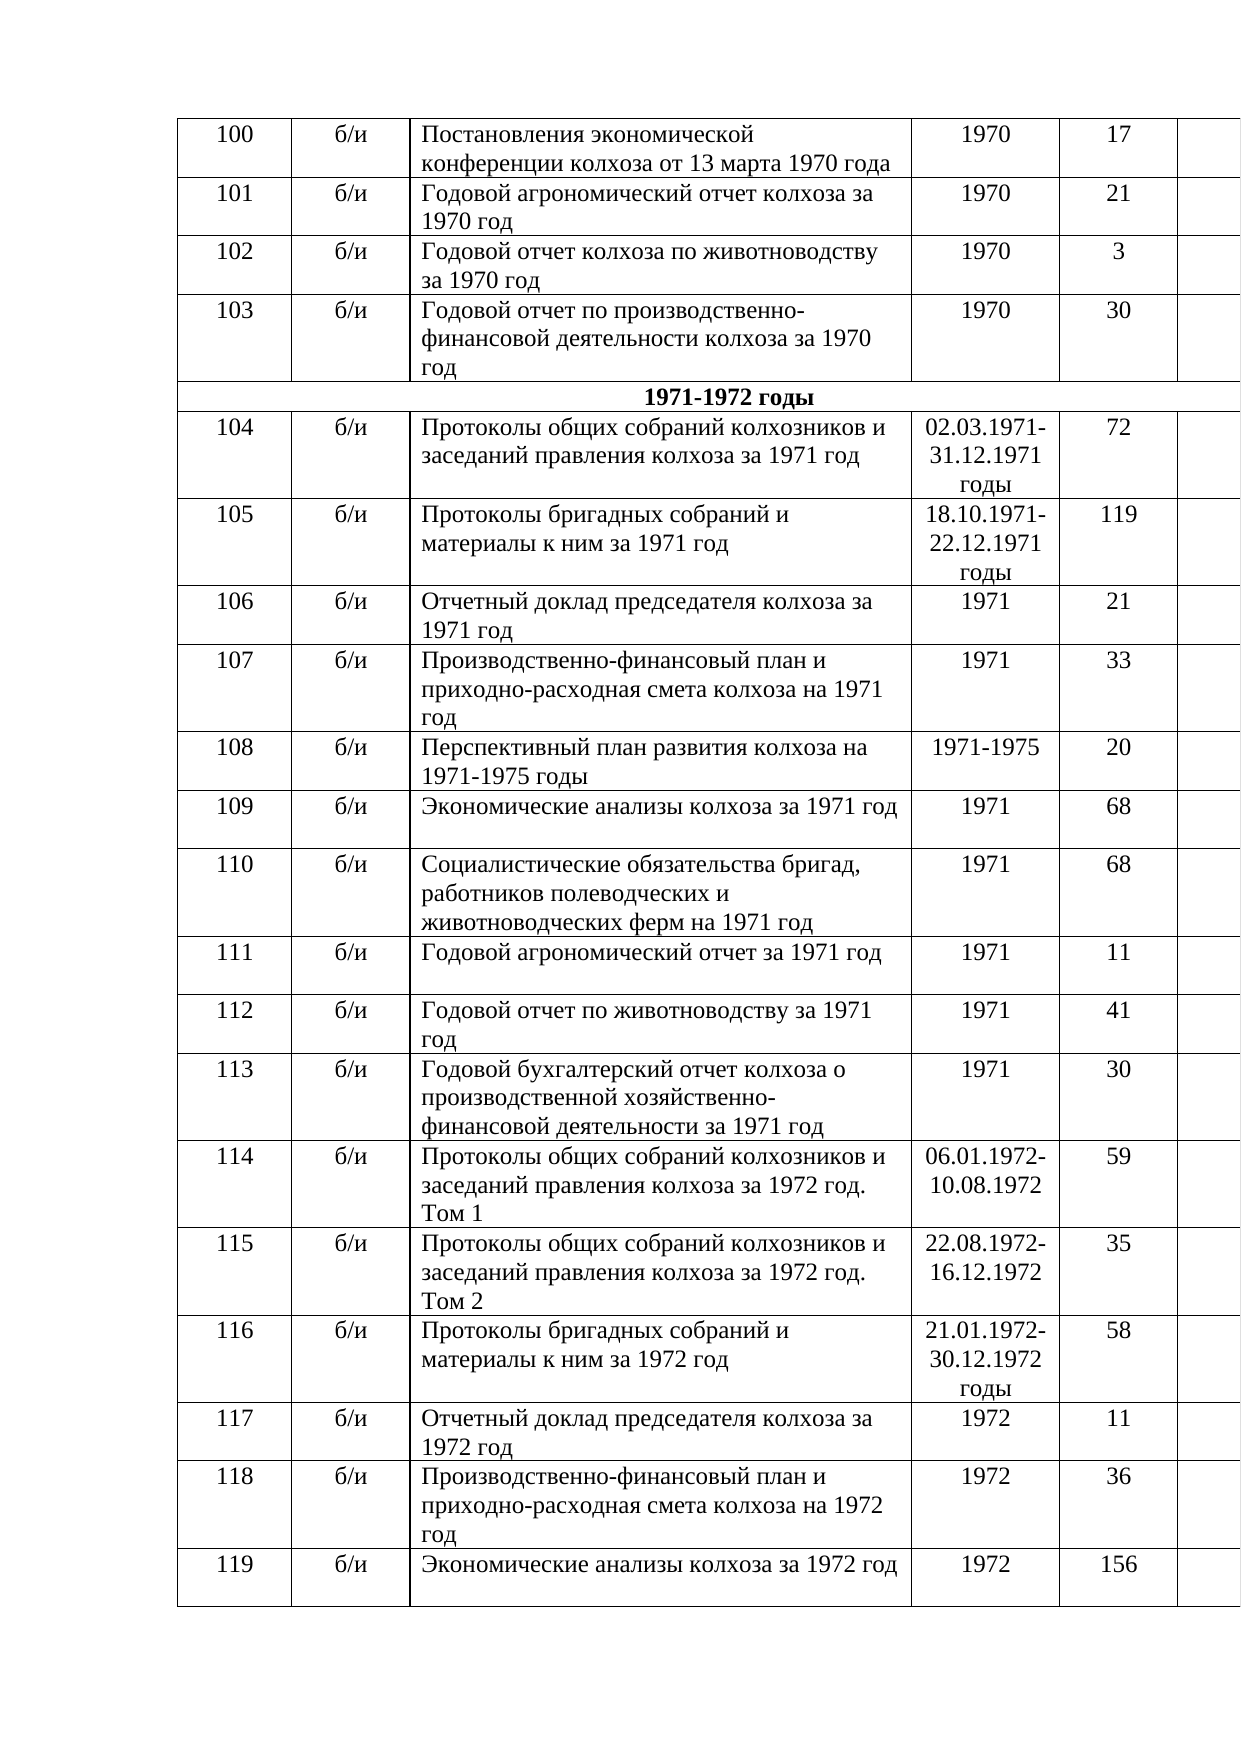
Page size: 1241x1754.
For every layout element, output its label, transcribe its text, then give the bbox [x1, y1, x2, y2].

table_cell Годовой отчет по производственно-финансовой деятельности колхоза за 1970 год [411, 295, 911, 381]
table_cell 1970 [912, 236, 1059, 294]
table_cell Годовой агрономический отчет за 1971 год [411, 937, 911, 994]
table_cell 17 [1060, 119, 1177, 177]
table_cell б/и [292, 178, 409, 235]
table_cell б/и [292, 236, 409, 294]
table_cell б/и [292, 295, 409, 381]
table_cell б/и [292, 1549, 409, 1606]
table_cell [1178, 412, 1240, 498]
table_cell 107 [178, 645, 291, 731]
table_cell 109 [178, 791, 291, 848]
table_cell б/и [292, 791, 409, 848]
table_cell [1178, 178, 1240, 235]
table_cell [1178, 645, 1240, 731]
table_cell б/и [292, 1054, 409, 1140]
table_cell Годовой отчет по животноводству за 1971 год [411, 995, 911, 1053]
table_cell [1178, 499, 1240, 585]
table_cell Протоколы бригадных собраний и материалы к ним за 1971 год [411, 499, 911, 585]
table_cell Экономические анализы колхоза за 1972 год [411, 1549, 911, 1606]
table_cell 72 [1060, 412, 1177, 498]
table_cell б/и [292, 937, 409, 994]
table_cell б/и [292, 732, 409, 790]
table_cell [1178, 849, 1240, 936]
table_cell 1971 [912, 937, 1059, 994]
table_cell 1971 [912, 849, 1059, 936]
table_cell [1178, 1316, 1240, 1402]
table_cell Протоколы общих собраний колхозников и заседаний правления колхоза за 1972 год. Том 2 [411, 1228, 911, 1314]
table_cell 3 [1060, 236, 1177, 294]
table_cell 33 [1060, 645, 1177, 731]
table_cell 1970 [912, 178, 1059, 235]
table_cell [1178, 937, 1240, 994]
table_cell 119 [178, 1549, 291, 1606]
table_cell 59 [1060, 1141, 1177, 1227]
table_cell [1178, 1461, 1240, 1548]
table_cell 106 [178, 586, 291, 644]
table_cell 1971 [912, 791, 1059, 848]
table_cell 21 [1060, 178, 1177, 235]
table_cell Экономические анализы колхоза за 1971 год [411, 791, 911, 848]
table_cell б/и [292, 645, 409, 731]
table_cell Производственно-финансовый план и приходно-расходная смета колхоза на 1972 год [411, 1461, 911, 1548]
table_cell Протоколы бригадных собраний и материалы к ним за 1972 год [411, 1316, 911, 1402]
table_cell 11 [1060, 937, 1177, 994]
table_cell Перспективный план развития колхоза на 1971-1975 годы [411, 732, 911, 790]
table_cell 11 [1060, 1403, 1177, 1460]
table_cell 1971-1975 [912, 732, 1059, 790]
table_cell Годовой агрономический отчет колхоза за 1970 год [411, 178, 911, 235]
table_cell б/и [292, 1316, 409, 1402]
table_cell 20 [1060, 732, 1177, 790]
table_cell [1178, 732, 1240, 790]
table_cell 68 [1060, 849, 1177, 936]
table_cell 156 [1060, 1549, 1177, 1606]
table_cell б/и [292, 995, 409, 1053]
table_cell 1971 [912, 586, 1059, 644]
table_cell [1178, 1054, 1240, 1140]
table_cell [1178, 1403, 1240, 1460]
table_cell 68 [1060, 791, 1177, 848]
table_cell 21.01.1972-30.12.1972 годы [912, 1316, 1059, 1402]
table_cell б/и [292, 412, 409, 498]
table_cell Протоколы общих собраний колхозников и заседаний правления колхоза за 1971 год [411, 412, 911, 498]
table_cell 116 [178, 1316, 291, 1402]
table_cell б/и [292, 119, 409, 177]
table_cell 36 [1060, 1461, 1177, 1548]
table_cell 1970 [912, 295, 1059, 381]
table_cell [1178, 1228, 1240, 1314]
table_cell [1178, 586, 1240, 644]
table_cell 108 [178, 732, 291, 790]
table_cell 111 [178, 937, 291, 994]
table_cell 105 [178, 499, 291, 585]
table_cell 30 [1060, 1054, 1177, 1140]
table_cell Годовой бухгалтерский отчет колхоза о производственной хозяйственно-финансовой деятельности за 1971 год [411, 1054, 911, 1140]
table_cell 35 [1060, 1228, 1177, 1314]
table_cell [1178, 791, 1240, 848]
table_cell Протоколы общих собраний колхозников и заседаний правления колхоза за 1972 год. Том 1 [411, 1141, 911, 1227]
table_cell 1971 [912, 1054, 1059, 1140]
table_cell 1972 [912, 1461, 1059, 1548]
table_cell Постановления экономической конференции колхоза от 13 марта 1970 года [411, 119, 911, 177]
table_cell б/и [292, 1403, 409, 1460]
table_cell 30 [1060, 295, 1177, 381]
table_cell [1178, 119, 1240, 177]
table_cell 110 [178, 849, 291, 936]
table_cell Отчетный доклад председателя колхоза за 1971 год [411, 586, 911, 644]
table_cell б/и [292, 499, 409, 585]
table_cell 1970 [912, 119, 1059, 177]
table_cell 1971 [912, 645, 1059, 731]
table_cell 100 [178, 119, 291, 177]
table_cell 41 [1060, 995, 1177, 1053]
table_cell [1178, 1549, 1240, 1606]
table_cell б/и [292, 1141, 409, 1227]
table_cell 103 [178, 295, 291, 381]
table_cell 1971-1972 годы [178, 382, 1240, 411]
table_cell 117 [178, 1403, 291, 1460]
table_cell 104 [178, 412, 291, 498]
table_cell б/и [292, 849, 409, 936]
table_cell 18.10.1971-22.12.1971 годы [912, 499, 1059, 585]
table_cell 113 [178, 1054, 291, 1140]
table_cell б/и [292, 586, 409, 644]
table_cell 114 [178, 1141, 291, 1227]
table_cell 118 [178, 1461, 291, 1548]
table_cell 1971 [912, 995, 1059, 1053]
table_cell 115 [178, 1228, 291, 1314]
table_cell 22.08.1972-16.12.1972 [912, 1228, 1059, 1314]
table_cell [1178, 1141, 1240, 1227]
table_cell Социалистические обязательства бригад, работников полеводческих и животноводческих ферм на 1971 год [411, 849, 911, 936]
table_cell [1178, 236, 1240, 294]
table_cell Годовой отчет колхоза по животноводству за 1970 год [411, 236, 911, 294]
table_cell [1178, 995, 1240, 1053]
table_cell 112 [178, 995, 291, 1053]
table_cell 58 [1060, 1316, 1177, 1402]
table_cell б/и [292, 1461, 409, 1548]
table_cell 1972 [912, 1403, 1059, 1460]
table_cell б/и [292, 1228, 409, 1314]
table_cell 101 [178, 178, 291, 235]
table_cell Отчетный доклад председателя колхоза за 1972 год [411, 1403, 911, 1460]
table_cell 21 [1060, 586, 1177, 644]
table_cell [1178, 295, 1240, 381]
table_cell 102 [178, 236, 291, 294]
table_cell 06.01.1972-10.08.1972 [912, 1141, 1059, 1227]
table_cell 02.03.1971-31.12.1971 годы [912, 412, 1059, 498]
table_cell 1972 [912, 1549, 1059, 1606]
table_cell 119 [1060, 499, 1177, 585]
table_cell Производственно-финансовый план и приходно-расходная смета колхоза на 1971 год [411, 645, 911, 731]
